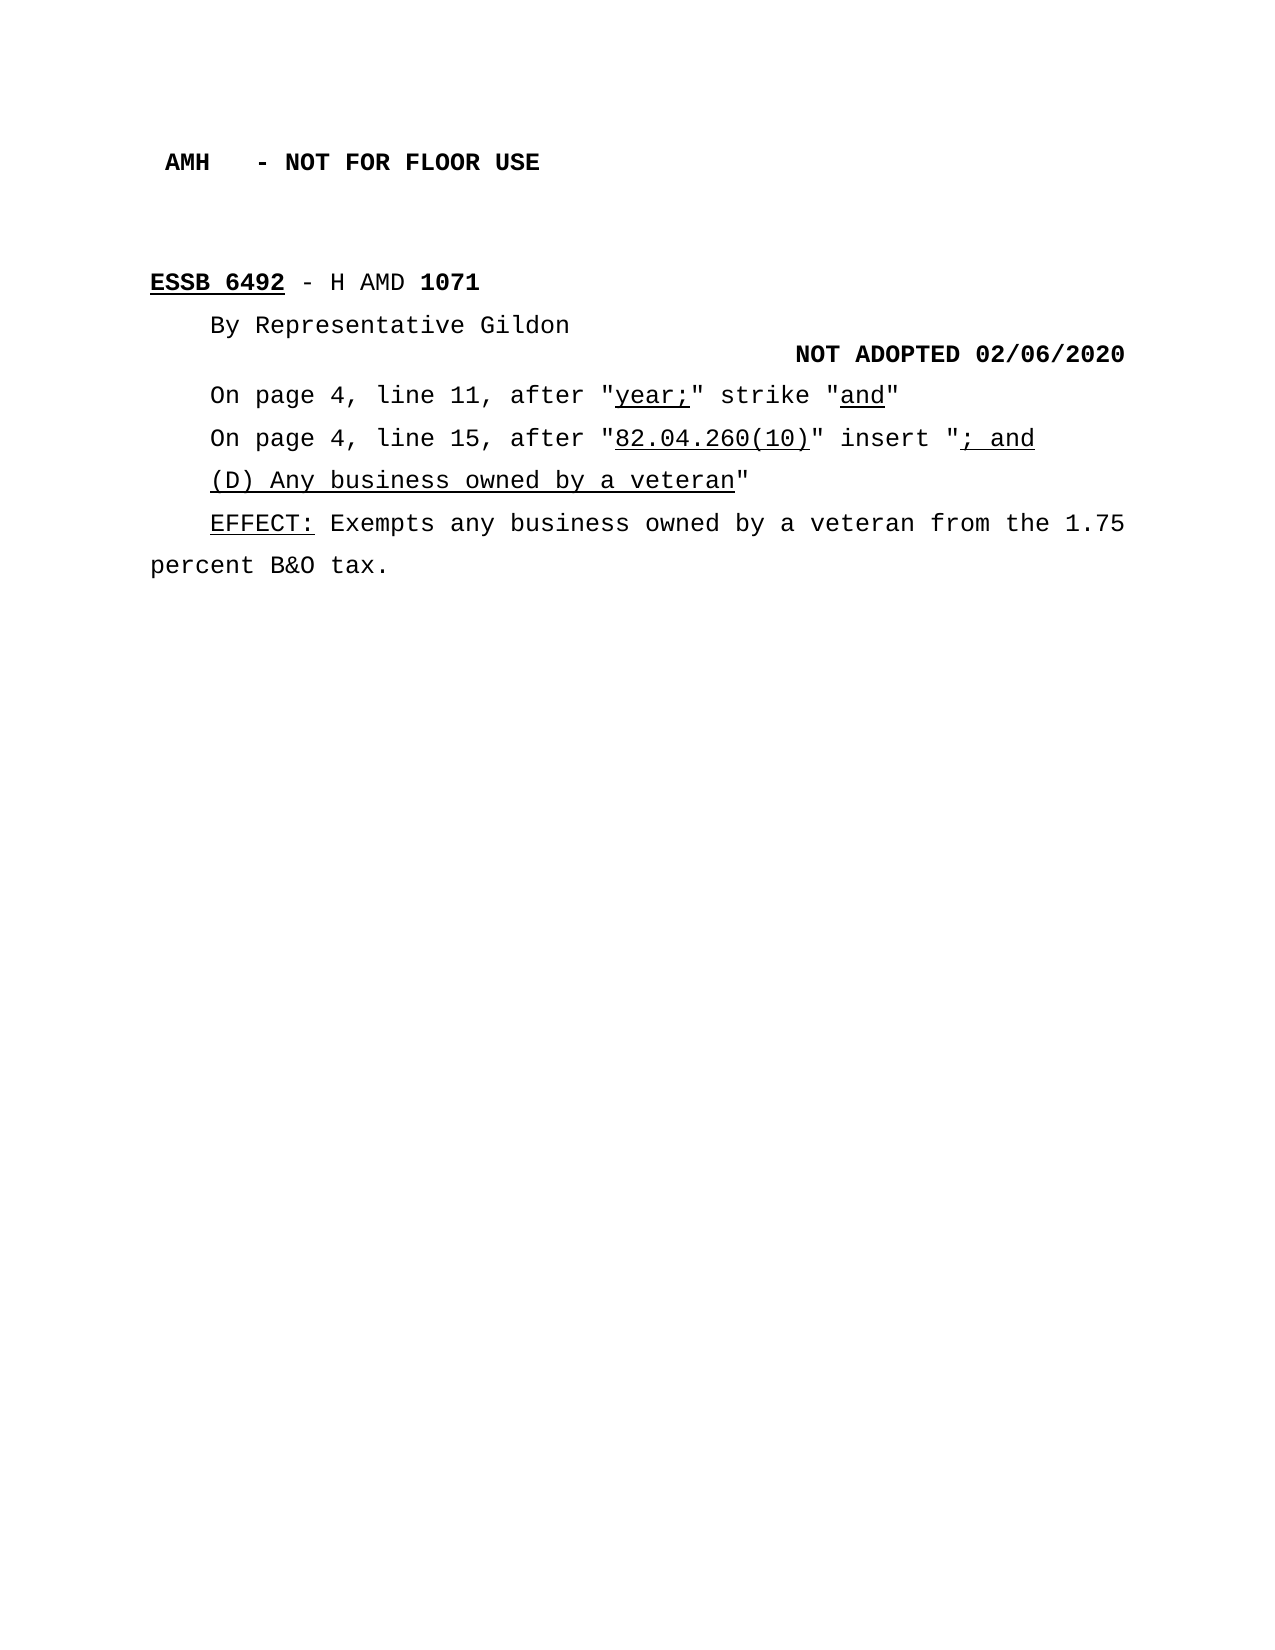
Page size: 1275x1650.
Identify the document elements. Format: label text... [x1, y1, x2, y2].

text AMH - NOT FOR FLOOR USE [150, 150, 1125, 178]
text On page 4, line 15, after "82.04.260(10)" insert "; and [150, 412, 1125, 455]
text NOT ADOPTED 02/06/2020 [150, 342, 1125, 370]
text On page 4, line 11, after "year;" strike "and" [150, 370, 1125, 412]
text EFFECT: Exempts any business owned by a veteran from the 1.75 percent B&O tax. [150, 497, 1125, 582]
text (D) Any business owned by a veteran" [150, 455, 1125, 497]
text By Representative Gildon [150, 299, 1125, 342]
text ESSB 6492 - H AMD 1071 [150, 257, 1125, 299]
